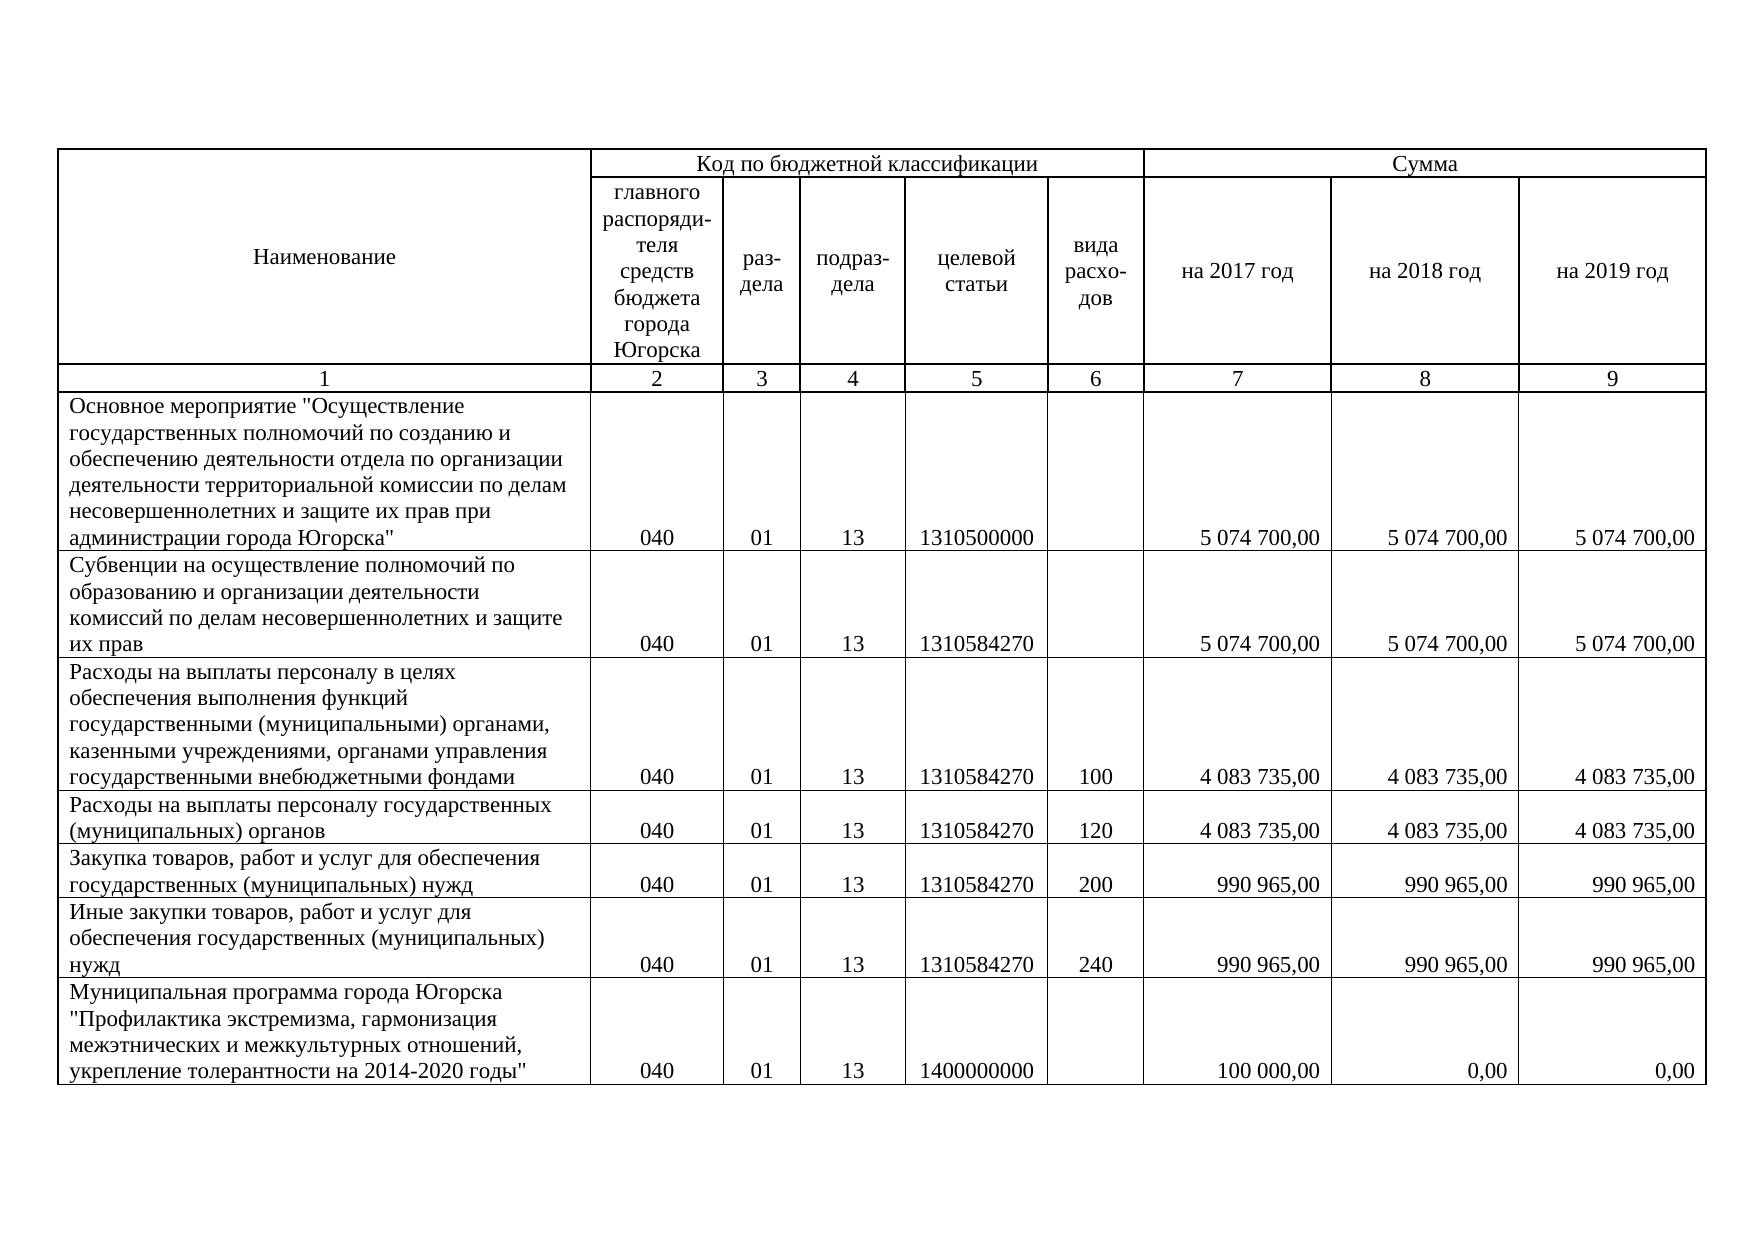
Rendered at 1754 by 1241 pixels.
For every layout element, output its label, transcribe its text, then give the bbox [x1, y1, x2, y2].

table_cell 5 074 700,00 [1519, 551, 1705, 657]
table_cell 13 [801, 791, 905, 843]
table_cell главного распоряди-теля средств бюджета города Югорска [592, 178, 722, 363]
table_cell Закупка товаров, работ и услуг для обеспечения государственных (муниципальных) нужд [59, 844, 590, 897]
table_cell 040 [591, 978, 723, 1084]
table_cell 990 965,00 [1519, 844, 1705, 897]
table_cell 4 083 735,00 [1519, 791, 1705, 843]
table_cell 7 [1145, 365, 1330, 391]
table_cell 1310584270 [906, 791, 1047, 843]
table_cell подраз-дела [801, 178, 904, 363]
table_cell 2 [592, 365, 722, 391]
table_cell 13 [801, 844, 905, 897]
table_cell 200 [1048, 844, 1143, 897]
table_cell 5 074 700,00 [1332, 393, 1518, 550]
table_cell Расходы на выплаты персоналу в целях обеспечения выполнения функций государственными (муниципальными) органами, казенными учреждениями, органами управления государственными внебюджетными фондами [59, 658, 590, 789]
table_cell 4 083 735,00 [1144, 658, 1331, 789]
table_cell 0,00 [1519, 978, 1705, 1084]
table_cell [1048, 978, 1143, 1084]
table_cell 4 083 735,00 [1144, 791, 1331, 843]
table_cell 100 [1048, 658, 1143, 789]
table_cell 4 083 735,00 [1332, 791, 1518, 843]
table_cell Расходы на выплаты персоналу государственных (муниципальных) органов [59, 791, 590, 843]
table_cell 3 [724, 365, 799, 391]
table_header Сумма [1145, 150, 1705, 176]
table_cell 4 083 735,00 [1519, 658, 1705, 789]
table_cell 5 074 700,00 [1332, 551, 1518, 657]
table_cell 4 083 735,00 [1332, 658, 1518, 789]
table_header Код по бюджетной классификации [592, 150, 1143, 176]
table_header Наименование [59, 150, 590, 363]
table_cell Субвенции на осуществление полномочий по образованию и организации деятельности комиссий по делам несовершеннолетних и защите их прав [59, 551, 590, 657]
table_cell Основное мероприятие "Осуществление государственных полномочий по созданию и обеспечению деятельности отдела по организации деятельности территориальной комиссии по делам несовершеннолетних и защите их прав при администрации города Югорска" [59, 393, 590, 550]
table_cell 040 [591, 551, 723, 657]
table_cell 01 [724, 393, 800, 550]
table_cell 1310584270 [906, 551, 1047, 657]
table_cell [1048, 393, 1143, 550]
table_cell 100 000,00 [1144, 978, 1331, 1084]
table_cell 5 [906, 365, 1047, 391]
table_cell 1310500000 [906, 393, 1047, 550]
table_cell на 2017 год [1145, 178, 1330, 363]
table_cell 8 [1332, 365, 1518, 391]
table_cell Муниципальная программа города Югорска "Профилактика экстремизма, гармонизация межэтнических и межкультурных отношений, укрепление толерантности на 2014-2020 годы" [59, 978, 590, 1084]
table_cell вида расхо-дов [1049, 178, 1143, 363]
table_cell 6 [1049, 365, 1143, 391]
table_cell 1400000000 [906, 978, 1047, 1084]
table_cell 01 [724, 551, 800, 657]
table_cell раз-дела [724, 178, 799, 363]
table_cell 990 965,00 [1519, 898, 1705, 977]
table_cell 01 [724, 658, 800, 789]
table_cell [1048, 551, 1143, 657]
table_cell 990 965,00 [1144, 898, 1331, 977]
table_cell на 2018 год [1332, 178, 1518, 363]
table_cell 01 [724, 791, 800, 843]
table_cell 01 [724, 978, 800, 1084]
table_cell 040 [591, 791, 723, 843]
table_cell 120 [1048, 791, 1143, 843]
table_cell 1310584270 [906, 898, 1047, 977]
table_cell 040 [591, 844, 723, 897]
table_cell 990 965,00 [1332, 844, 1518, 897]
table_cell 1310584270 [906, 844, 1047, 897]
table_cell 01 [724, 898, 800, 977]
table_cell 13 [801, 393, 905, 550]
table_cell 1310584270 [906, 658, 1047, 789]
table_cell 4 [801, 365, 904, 391]
table_cell 13 [801, 658, 905, 789]
table_cell 13 [801, 551, 905, 657]
table_cell 240 [1048, 898, 1143, 977]
table_cell 040 [591, 393, 723, 550]
table_cell 0,00 [1332, 978, 1518, 1084]
table_cell 040 [591, 658, 723, 789]
table_cell 040 [591, 898, 723, 977]
table_cell 13 [801, 978, 905, 1084]
table_cell на 2019 год [1520, 178, 1705, 363]
table_cell 990 965,00 [1332, 898, 1518, 977]
table_cell Иные закупки товаров, работ и услуг для обеспечения государственных (муниципальных) нужд [59, 898, 590, 977]
table_cell 13 [801, 898, 905, 977]
table_cell 5 074 700,00 [1144, 551, 1331, 657]
table_cell 5 074 700,00 [1144, 393, 1331, 550]
table_cell 1 [59, 365, 590, 391]
table_cell 9 [1520, 365, 1705, 391]
table_cell 01 [724, 844, 800, 897]
table_cell целевой статьи [906, 178, 1047, 363]
table_cell 5 074 700,00 [1519, 393, 1705, 550]
table_cell 990 965,00 [1144, 844, 1331, 897]
